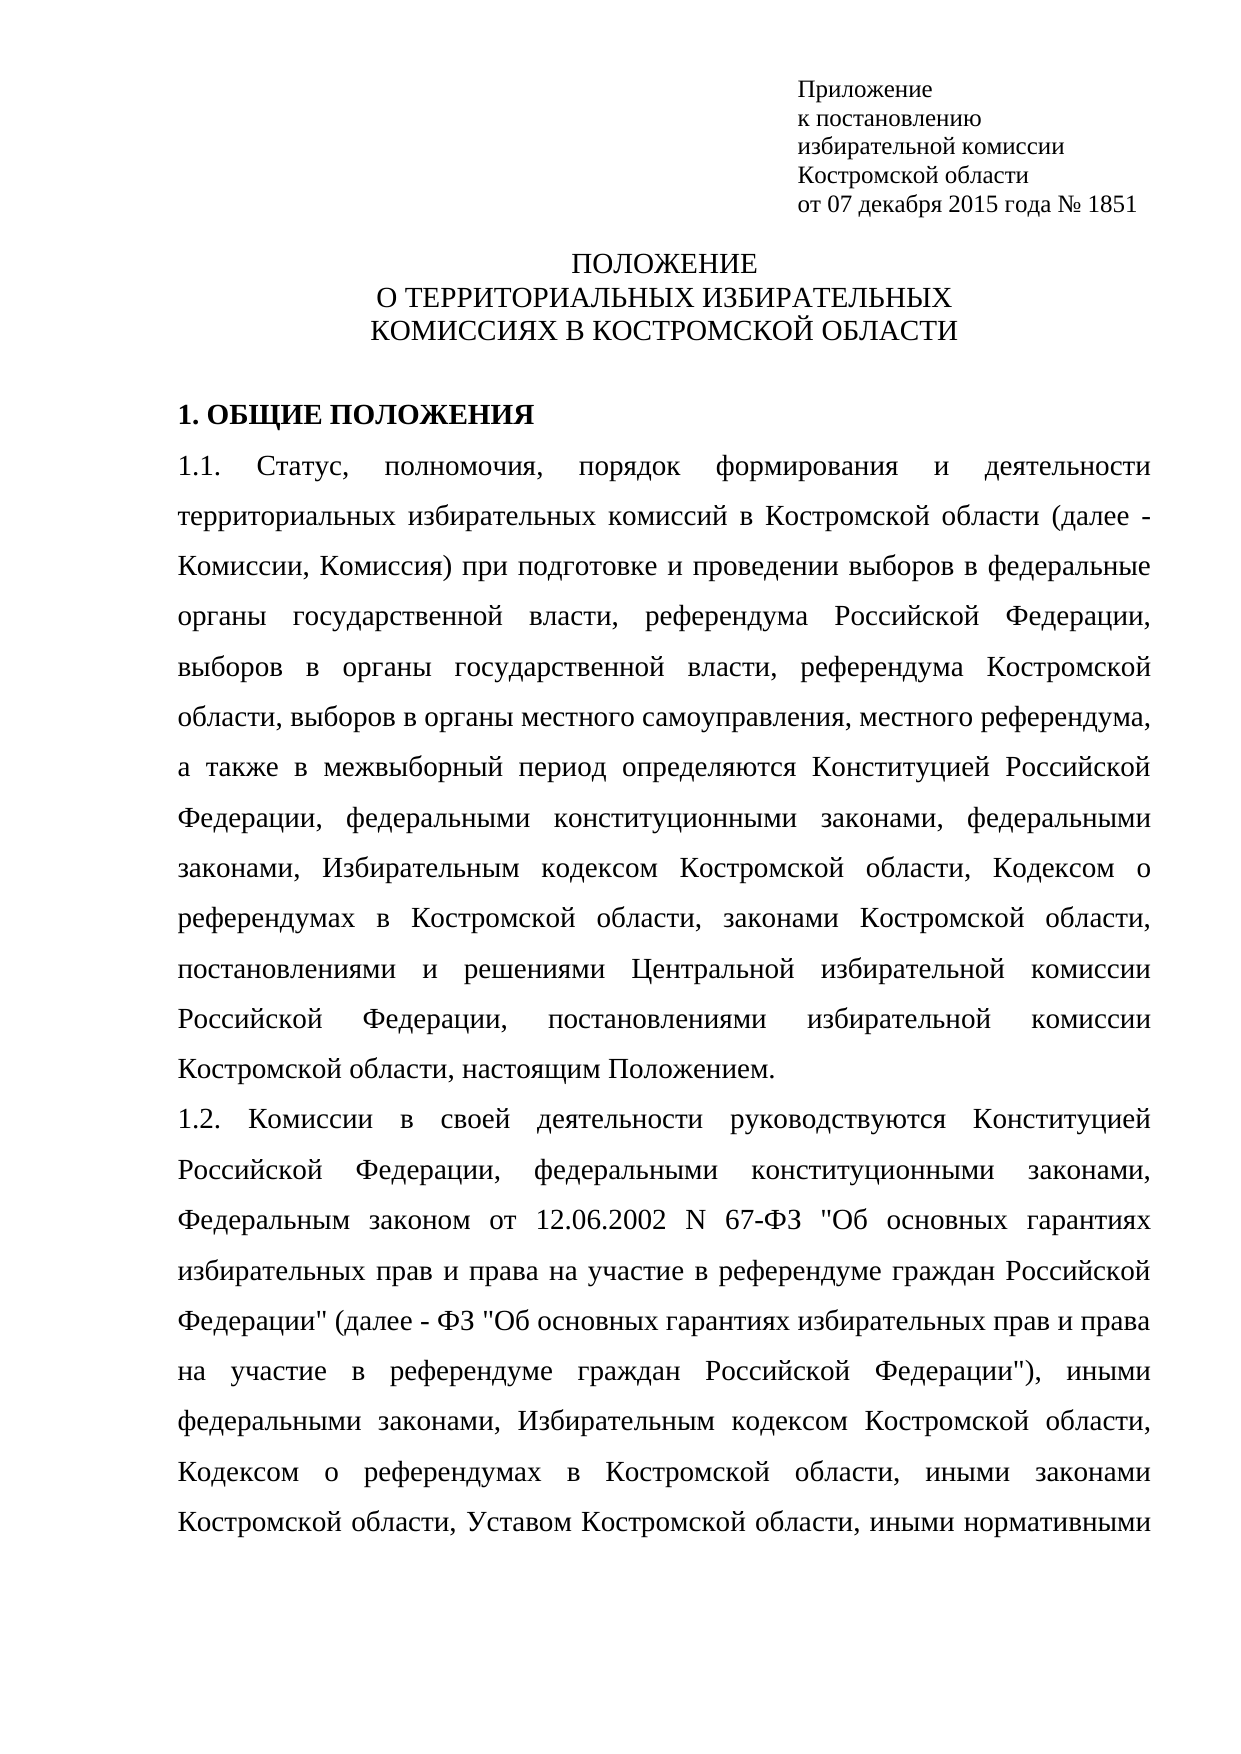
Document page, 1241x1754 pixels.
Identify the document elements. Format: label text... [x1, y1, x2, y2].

text КОМИССИЯХ В КОСТРОМСКОЙ ОБЛАСТИ [177, 313, 1152, 347]
text ПОЛОЖЕНИЕ [177, 246, 1152, 280]
text 1. ОБЩИЕ ПОЛОЖЕНИЯ [177, 397, 1152, 431]
text О ТЕРРИТОРИАЛЬНЫХ ИЗБИРАТЕЛЬНЫХ [177, 280, 1152, 313]
text 1.1. Статус, полномочия, порядок формирования и деятельности территориальных избирательных комиссий в Костромской области (далее - Комиссии, Комиссия) при подготовке и проведении выборов в федеральные органы государственной власти, референдума Российской Федерации, выборов в органы государственной власти, референдума Костромской области, выборов в органы местного самоуправления, местного референдума, а также в межвыборный период определяются Конституцией Российской Федерации, федеральными конституционными законами, федеральными законами, Избирательным кодексом Костромской области, Кодексом о референдумах в Костромской области, законами Костромской области, постановлениями и решениями Центральной избирательной комиссии Российской Федерации, постановлениями избирательной комиссии Костромской области, настоящим Положением. [177, 448, 1152, 1085]
text от 07 декабря 2015 года № 1851 [797, 189, 1165, 218]
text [177, 1102, 1152, 1538]
text Приложение к постановлению избирательной комиссии Костромской области [797, 74, 1165, 189]
